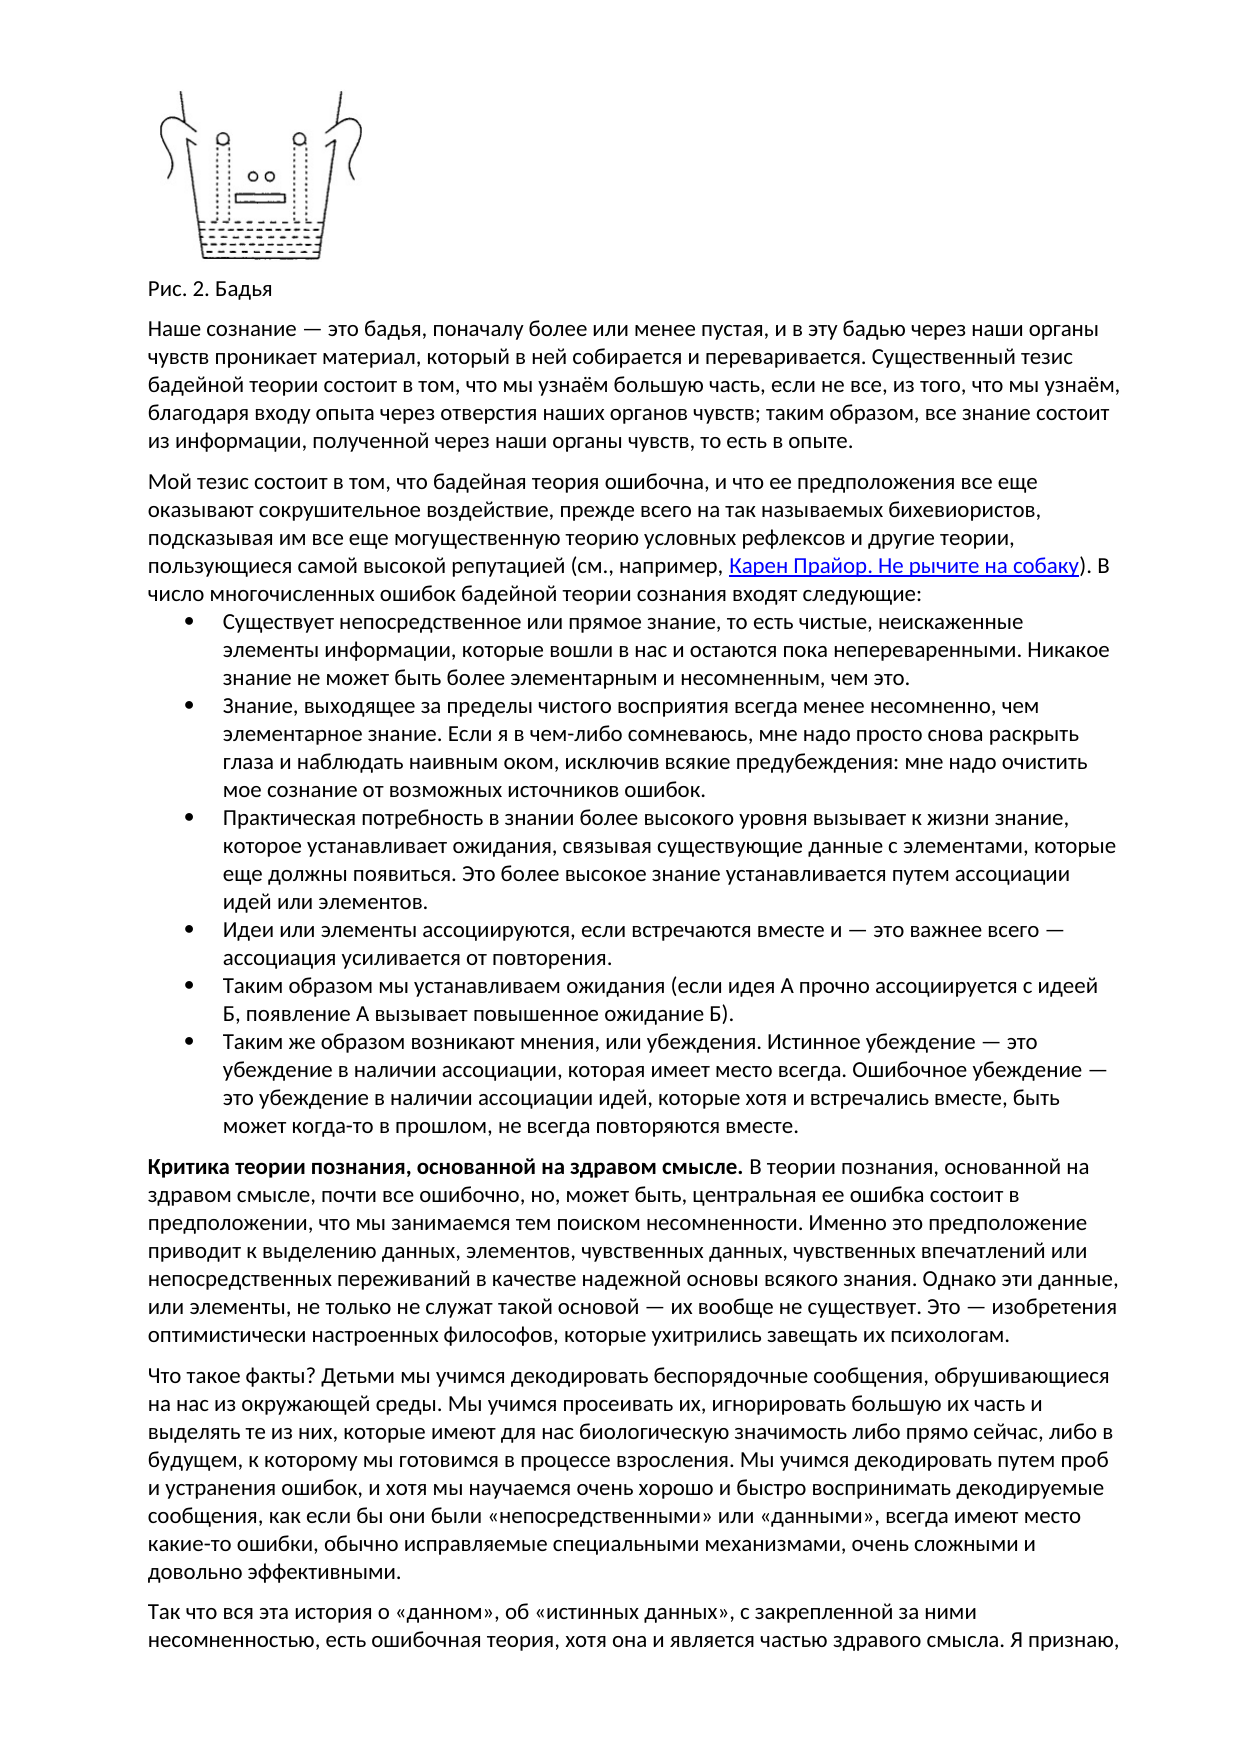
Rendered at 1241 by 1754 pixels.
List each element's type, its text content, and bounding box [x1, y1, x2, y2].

list Идеи или элементы ассоциируются, если встречаются вместе и — это важнее всего — ассоциация усиливается от повторения. [185, 915, 1122, 971]
list Знание, выходящее за пределы чистого восприятия всегда менее несомненно, чем элементарное знание. Если я в чем-либо сомневаюсь, мне надо просто снова раскрыть глаза и наблюдать наивным оком, исключив всякие предубеждения: мне надо очистить мое сознание от возможных источников ошибок. [185, 691, 1122, 803]
list Таким образом мы устанавливаем ожидания (если идея А прочно ассоциируется с идеей Б, появление А вызывает повышенное ожидание Б). [185, 971, 1122, 1027]
text Что такое факты? Детьми мы учимся декодировать беспорядочные сообщения, обрушивающиеся на нас из окружающей среды. Мы учимся просеивать их, игнорировать большую их часть и выделять те из них, которые имеют для нас биологическую значимость либо прямо сейчас, либо в будущем, к которому мы готовимся в процессе взросления. Мы учимся декодировать путем проб и устранения ошибок, и хотя мы научаемся очень хорошо и быстро воспринимать декодируемые сообщения, как если бы они были «непосредственными» или «данными», всегда имеют место какие-то ошибки, обычно исправляемые специальными механизмами, очень сложными и довольно эффективными. [148, 1361, 1122, 1585]
list Практическая потребность в знании более высокого уровня вызывает к жизни знание, которое устанавливает ожидания, связывая существующие данные с элементами, которые еще должны появиться. Это более высокое знание устанавливается путем ассоциации идей или элементов. [185, 803, 1122, 915]
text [148, 1597, 1122, 1653]
list Таким же образом возникают мнения, или убеждения. Истинное убеждение — это убеждение в наличии ассоциации, которая имеет место всегда. Ошибочное убеждение — это убеждение в наличии ассоциации идей, которые хотя и встречались вместе, быть может когда-то в прошлом, не всегда повторяются вместе. [185, 1027, 1122, 1139]
text Критика теории познания, основанной на здравом смысле. В теории познания, основанной на здравом смысле, почти все ошибочно, но, может быть, центральная ее ошибка состоит в предположении, что мы занимаемся тем поиском несомненности. Именно это предположение приводит к выделению данных, элементов, чувственных данных, чувственных впечатлений или непосредственных переживаний в качестве надежной основы всякого знания. Однако эти данные, или элементы, не только не служат такой основой — их вообще не существует. Это — изобретения оптимистически настроенных философов, которые ухитрились завещать их психологам. [148, 1152, 1122, 1348]
text Рис. 2. Бадья [148, 274, 1122, 302]
list Существует непосредственное или прямое знание, то есть чистые, неискаженные элементы информации, которые вошли в нас и остаются пока непереваренными. Никакое знание не может быть более элементарным и несомненным, чем это. [185, 607, 1122, 691]
picture [152, 88, 372, 262]
text Наше сознание — это бадья, поначалу более или менее пустая, и в эту бадью через наши органы чувств проникает материал, который в ней собирается и переваривается. Существенный тезис бадейной теории состоит в том, что мы узнаём большую часть, если не все, из того, что мы узнаём, благодаря входу опыта через отверстия наших органов чувств; таким образом, все знание состоит из информации, полученной через наши органы чувств, то есть в опыте. [148, 314, 1122, 454]
text Мой тезис состоит в том, что бадейная теория ошибочна, и что ее предположения все еще оказывают сокрушительное воздействие, прежде всего на так называемых бихевиористов, подсказывая им все еще могущественную теорию условных рефлексов и другие теории, пользующиеся самой высокой репутацией (см., например, Карен Прайор. Не рычите на собаку). В число многочисленных ошибок бадейной теории сознания входят следующие: [148, 467, 1122, 607]
